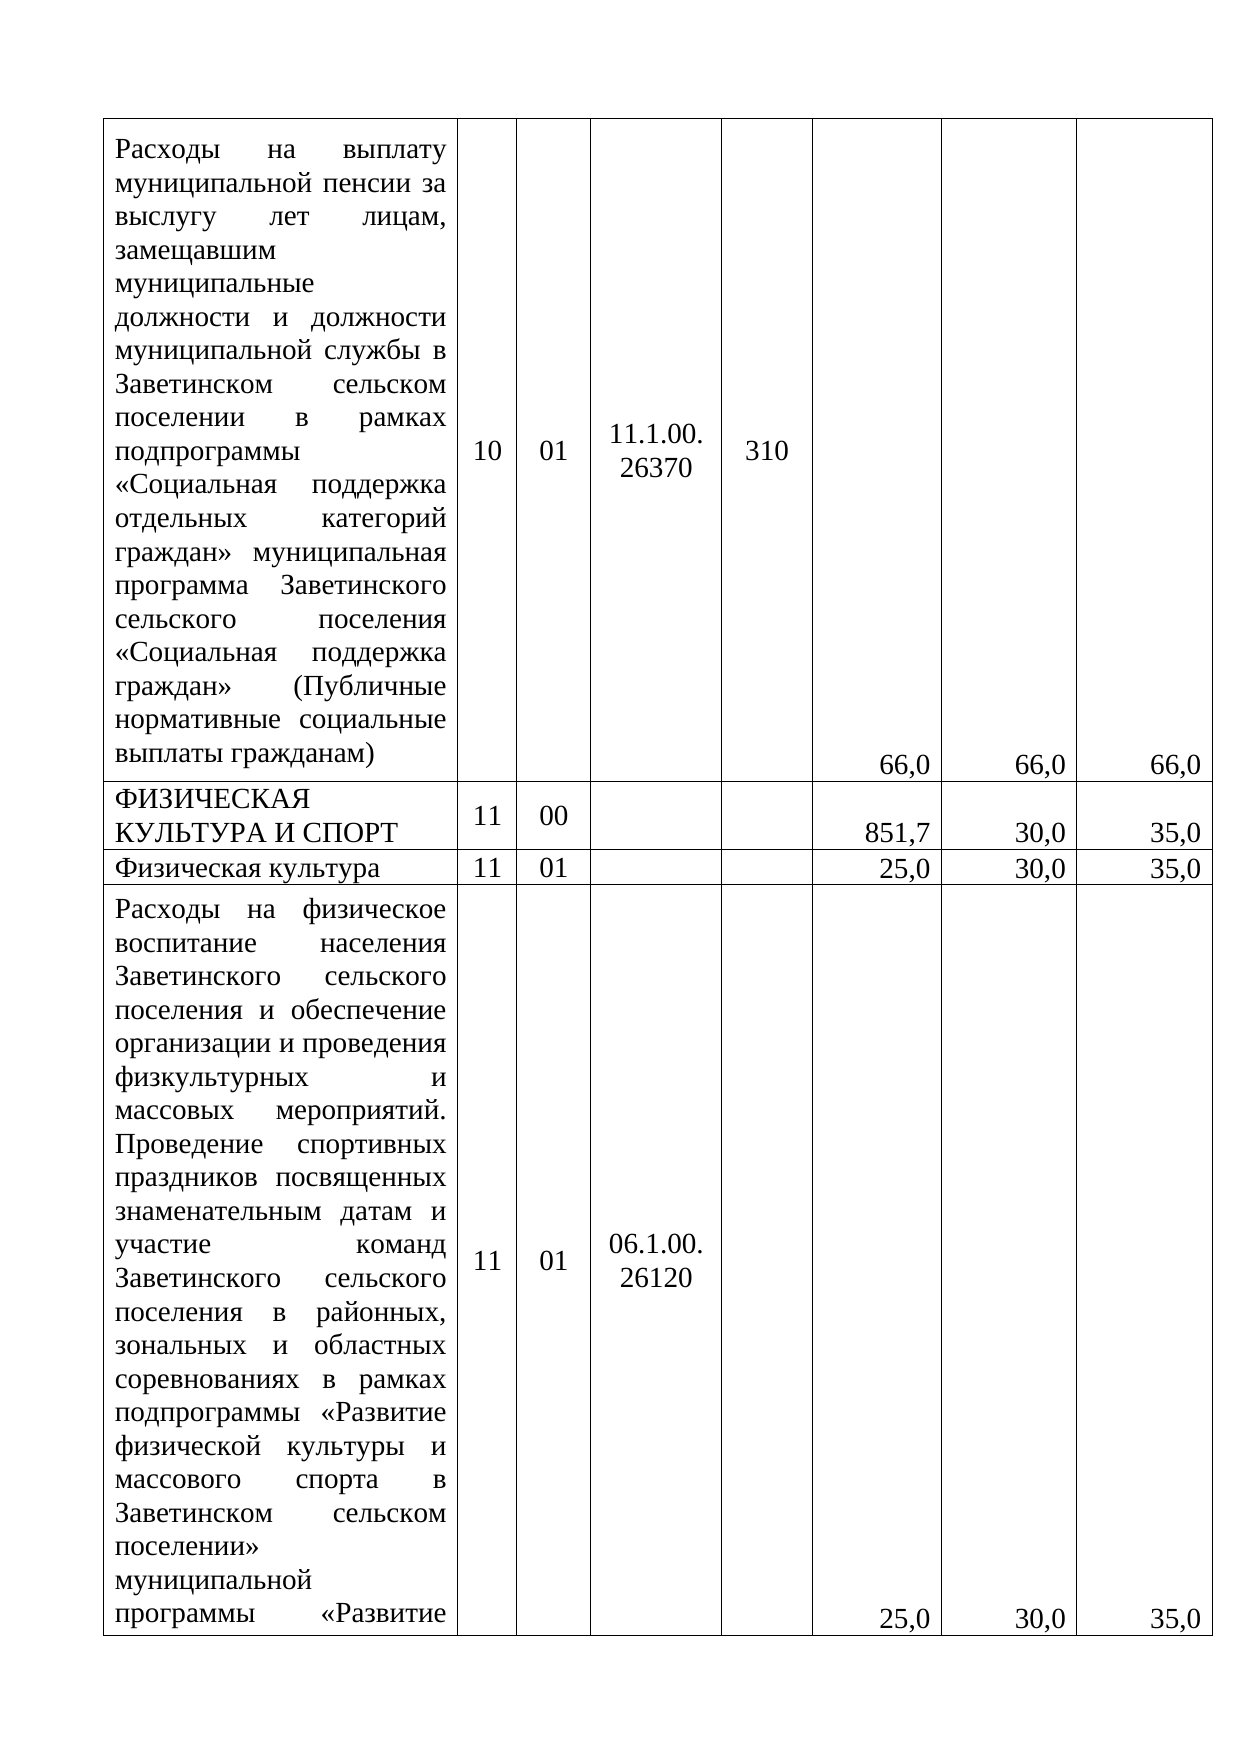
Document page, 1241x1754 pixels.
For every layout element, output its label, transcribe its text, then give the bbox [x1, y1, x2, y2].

table_cell 00 [517, 782, 590, 849]
table_cell 01 [517, 885, 590, 1635]
table_cell 35,0 [1077, 885, 1212, 1635]
table_cell 06.1.00.26120 [591, 885, 721, 1635]
table_cell [591, 850, 721, 884]
table_cell 01 [517, 119, 590, 781]
table_cell 30,0 [942, 885, 1076, 1635]
table_cell [722, 782, 812, 849]
table_cell 11 [458, 782, 516, 849]
table_cell 35,0 [1077, 782, 1212, 849]
table_cell 66,0 [813, 119, 941, 781]
table_cell 30,0 [942, 782, 1076, 849]
table_cell ФИЗИЧЕСКАЯ КУЛЬТУРА И СПОРТ [104, 782, 457, 849]
table_cell 25,0 [813, 885, 941, 1635]
table_cell 310 [722, 119, 812, 781]
table_cell [722, 885, 812, 1635]
table_cell [722, 850, 812, 884]
table_cell 66,0 [942, 119, 1076, 781]
table_cell 35,0 [1077, 850, 1212, 884]
table_cell 25,0 [813, 850, 941, 884]
table_cell 30,0 [942, 850, 1076, 884]
table_cell Расходы на выплату муниципальной пенсии за выслугу лет лицам, замещавшим муниципальные должности и должности муниципальной службы в Заветинском сельском поселении в рамках подпрограммы «Социальная поддержка отдельных категорий граждан» муниципальная программа Заветинского сельского поселения «Социальная поддержка граждан» (Публичные нормативные социальные выплаты гражданам) [104, 119, 457, 781]
table_cell 66,0 [1077, 119, 1212, 781]
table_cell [104, 885, 457, 1635]
table_cell 11.1.00.26370 [591, 119, 721, 781]
table_cell 851,7 [813, 782, 941, 849]
table_cell 10 [458, 119, 516, 781]
table_cell [591, 782, 721, 849]
table_cell 11 [458, 885, 516, 1635]
table_cell 01 [517, 850, 590, 884]
table_cell 11 [458, 850, 516, 884]
table_cell Физическая культура [104, 850, 457, 884]
